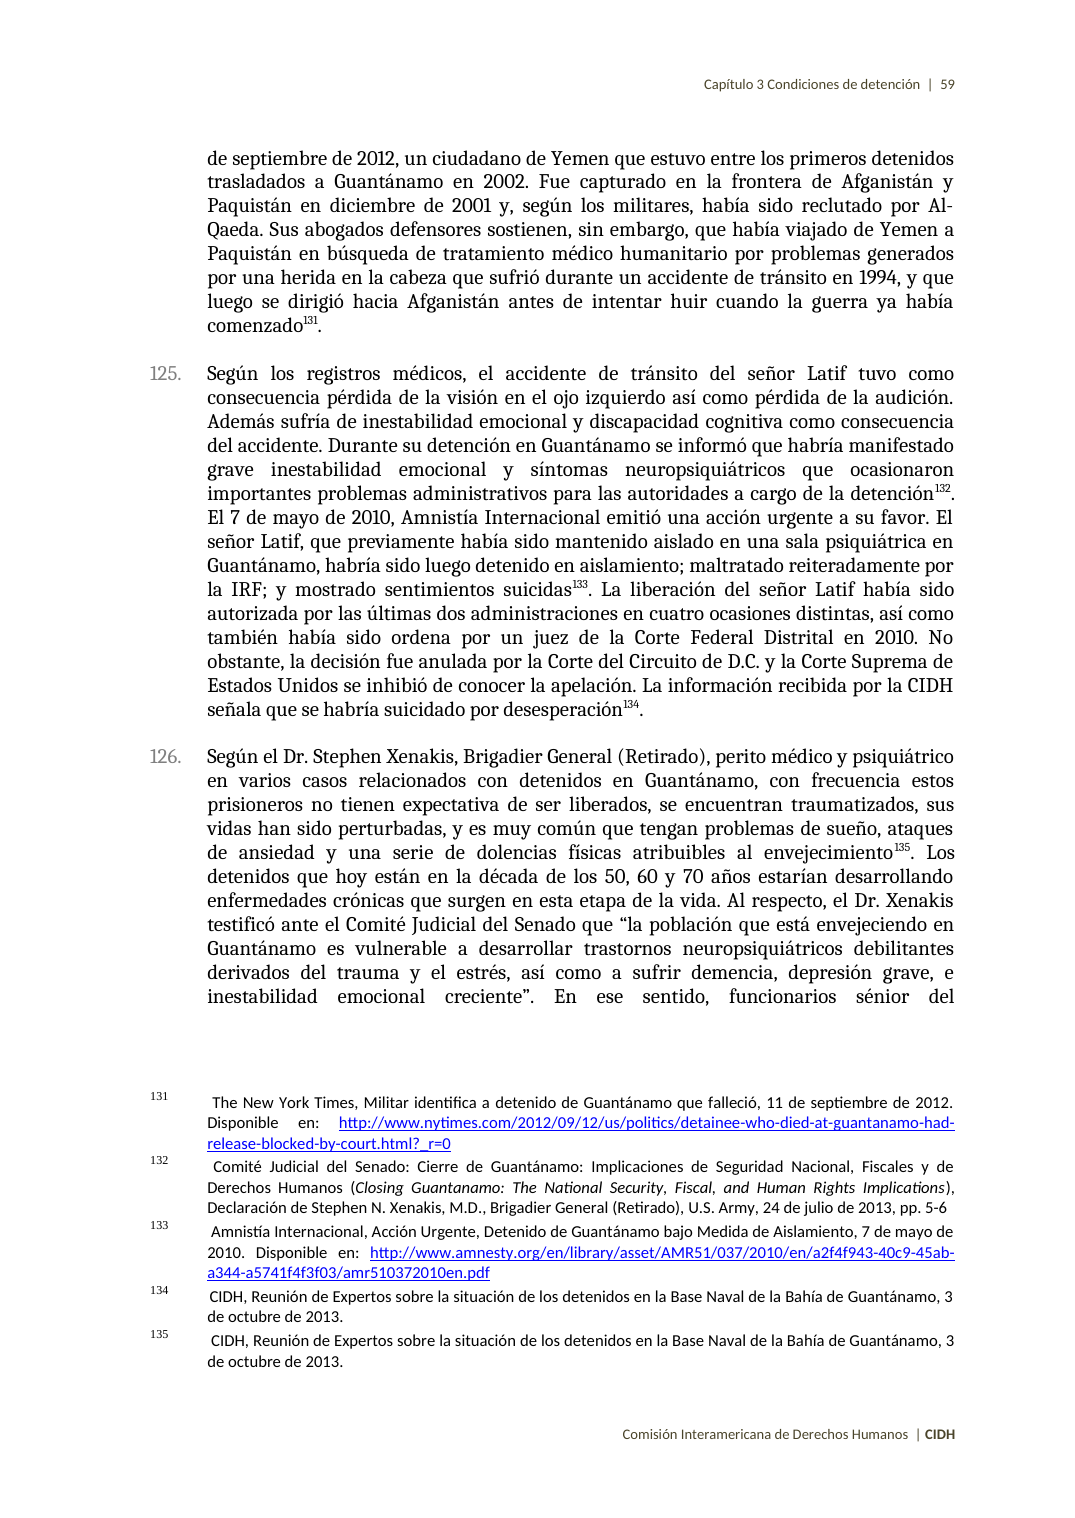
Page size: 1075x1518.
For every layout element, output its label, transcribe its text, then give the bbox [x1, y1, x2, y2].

list Desde la apertura del centro de detención, nueve prisioneros han muerto en las instalaciones de Guantánamo, algunos de los cuales habrían cometido suicidio. Asimismo, 23 detenidos habrían intentado colgarse o estrangularse en una protesta masiva en 2003. El último prisionero en suicidarse fue Adnan Farhan Abdul Latif el 8 de septiembre de 2012, un ciudadano de Yemen que estuvo entre los primeros detenidos trasladados a Guantánamo en 2002. Fue capturado en la frontera de Afganistán y Paquistán en diciembre de 2001 y, según los militares, había sido reclutado por Al-Qaeda. Sus abogados defensores sostienen, sin embargo, que había viajado de Yemen a Paquistán en búsqueda de tratamiento médico humanitario por problemas generados por una herida en la cabeza que sufrió durante un accidente de tránsito en 1994, y que luego se dirigió hacia Afganistán antes de intentar huir cuando la guerra ya había comenzado. [150, 146, 955, 338]
list Según los registros médicos, el accidente de tránsito del señor Latif tuvo como consecuencia pérdida de la visión en el ojo izquierdo así como pérdida de la audición. Además sufría de inestabilidad emocional y discapacidad cognitiva como consecuencia del accidente. Durante su detención en Guantánamo se informó que habría manifestado grave inestabilidad emocional y síntomas neuropsiquiátricos que ocasionaron importantes problemas administrativos para las autoridades a cargo de la detención. El 7 de mayo de 2010, Amnistía Internacional emitió una acción urgente a su favor. El señor Latif, que previamente había sido mantenido aislado en una sala psiquiátrica en Guantánamo, habría sido luego detenido en aislamiento; maltratado reiteradamente por la IRF; y mostrado sentimientos suicidas. La liberación del señor Latif había sido autorizada por las últimas dos administraciones en cuatro ocasiones distintas, así como también había sido ordena por un juez de la Corte Federal Distrital en 2010. No obstante, la decisión fue anulada por la Corte del Circuito de D.C. y la Corte Suprema de Estados Unidos se inhibió de conocer la apelación. La información recibida por la CIDH señala que se habría suicidado por desesperación. [150, 362, 955, 721]
list Según el Dr. Stephen Xenakis, Brigadier General (Retirado), perito médico y psiquiátrico en varios casos relacionados con detenidos en Guantánamo, con frecuencia estos prisioneros no tienen expectativa de ser liberados, se encuentran traumatizados, sus vidas han sido perturbadas, y es muy común que tengan problemas de sueño, ataques de ansiedad y una serie de dolencias físicas atribuibles al envejecimiento. Los detenidos que hoy están en la década de los 50, 60 y 70 años estarían desarrollando enfermedades crónicas que surgen en esta etapa de la vida. Al respecto, el Dr. Xenakis testificó ante el Comité Judicial del Senado que “la población que está envejeciendo en Guantánamo es vulnerable a desarrollar trastornos neuropsiquiátricos debilitantes derivados del trauma y el estrés, así como a sufrir demencia, depresión grave, e inestabilidad emocional creciente”. En ese sentido, funcionarios sénior del Departamento de Defensa habrían reconocido que Guantánamo “se está convirtiendo en un asilo de ancianos”. [150, 745, 955, 1009]
